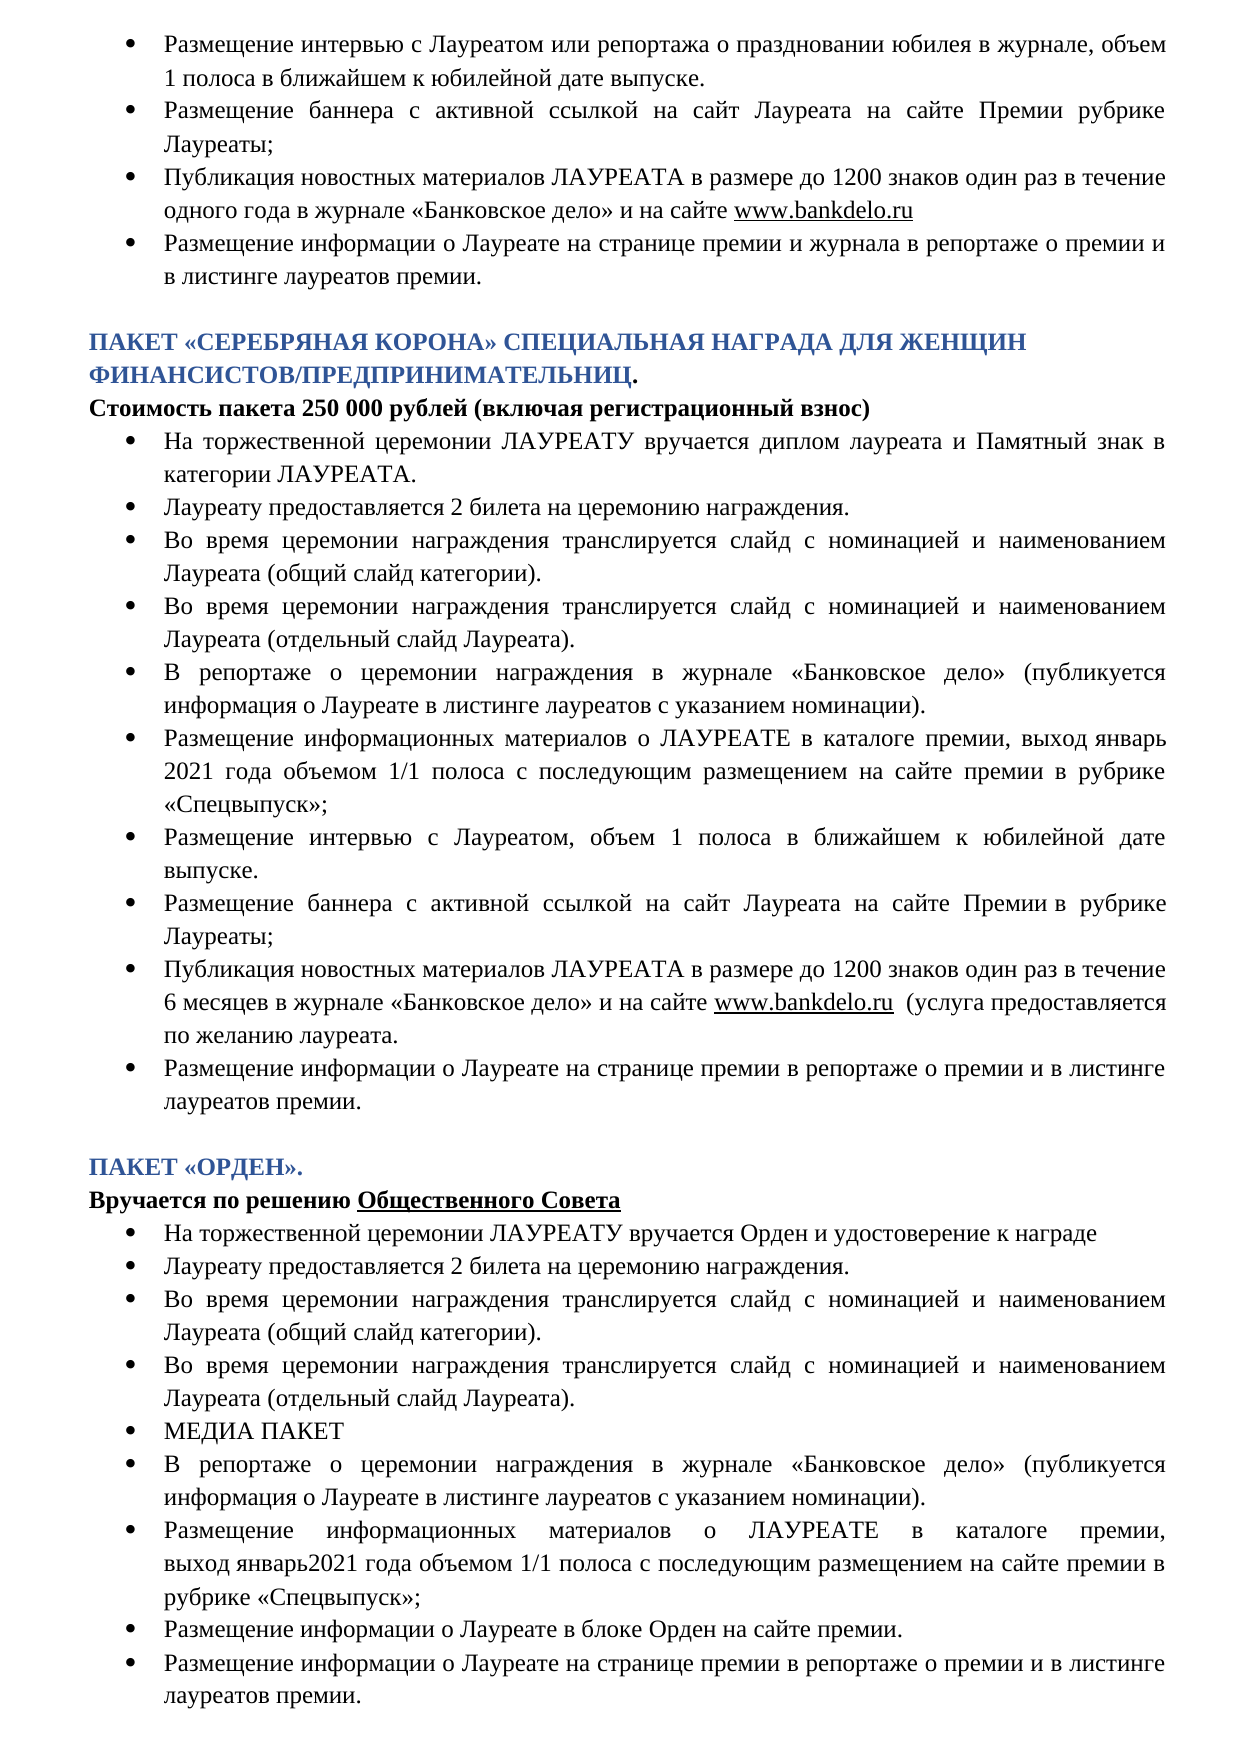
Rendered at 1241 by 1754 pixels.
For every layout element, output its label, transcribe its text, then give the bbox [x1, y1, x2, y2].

list На торжественной церемонии ЛАУРЕАТУ вручается Орден и удостоверение к награде [126, 1218, 1167, 1247]
list ​Размещение информации о Лауреате на странице премии в репортаже о премии и в листинге лауреатов премии. [126, 1053, 1167, 1115]
list Размещение баннера с активной ссылкой на сайт Лауреата на сайте Премии в рубрике Лауреаты; [126, 888, 1167, 950]
list В репортаже о церемонии награждения в журнале «Банковское дело» (публикуется информация о Лауреате в листинге лауреатов с указанием номинации). [126, 1449, 1167, 1511]
list Во время церемонии награждения транслируется слайд с номинацией и наименованием Лауреата (общий слайд категории). [126, 525, 1167, 587]
list Размещение информации о Лауреате на странице премии и журнала в репортаже о премии и в листинге лауреатов премии. [126, 228, 1167, 289]
list МЕДИА ПАКЕТ [126, 1416, 1167, 1445]
list Размещение интервью с Лауреатом или репортажа о праздновании юбилея в журнале, объем 1 полоса в ближайшем к юбилейной дате выпуске. [126, 29, 1167, 91]
list Публикация новостных материалов ЛАУРЕАТА в размере до 1200 знаков один раз в течение 6 месяцев в журнале «Банковское дело» и на сайте www.bankdelo.ru (услуга предоставляется по желанию лауреата. [126, 954, 1167, 1049]
list Размещение информационных материалов о ЛАУРЕАТЕ в каталоге премии, выход январь 2021 года объемом 1/1 полоса с последующим размещением на сайте премии в рубрике «Спецвыпуск»; [126, 723, 1167, 818]
list В репортаже о церемонии награждения в журнале «Банковское дело» (публикуется информация о Лауреате в листинге лауреатов с указанием номинации). [126, 657, 1167, 719]
list Размещение информации о Лауреате на странице премии в репортаже о премии и в листинге лауреатов премии. [126, 1648, 1167, 1709]
list Во время церемонии награждения транслируется слайд с номинацией и наименованием Лауреата (отдельный слайд Лауреата). [126, 591, 1167, 653]
list Публикация новостных материалов ЛАУРЕАТА в размере до 1200 знаков один раз в течение одного года в журнале «Банковское дело» и на сайте www.bankdelo.ru [126, 162, 1167, 223]
list Размещение информации о Лауреате в блоке Орден на сайте премии. [126, 1614, 1167, 1643]
list Лауреату предоставляется 2 билета на церемонию награждения. [126, 1251, 1167, 1280]
text ПАКЕТ «ОРДЕН». [89, 1152, 1167, 1181]
text Вручается по решению Общественного Совета [89, 1185, 1167, 1214]
list Во время церемонии награждения транслируется слайд с номинацией и наименованием Лауреата (отдельный слайд Лауреата). [126, 1350, 1167, 1412]
list На торжественной церемонии ЛАУРЕАТУ вручается диплом лауреата и Памятный знак в категории ЛАУРЕАТА. [126, 426, 1167, 488]
list Во время церемонии награждения транслируется слайд с номинацией и наименованием Лауреата (общий слайд категории). [126, 1284, 1167, 1346]
list Лауреату предоставляется 2 билета на церемонию награждения. [126, 492, 1167, 521]
list Размещение баннера с активной ссылкой на сайт Лауреата на сайте Премии рубрике Лауреаты; [126, 96, 1167, 157]
text ПАКЕТ «СЕРЕБРЯНАЯ КОРОНА» СПЕЦИАЛЬНАЯ НАГРАДА ДЛЯ ЖЕНЩИН ФИНАНСИСТОВ/ПРЕДПРИНИМАТЕЛЬНИЦ. Стоимость пакета 250 000 рублей (включая регистрационный взнос) [89, 327, 1167, 422]
list Размещение информационных материалов о ЛАУРЕАТЕ в каталоге премии, выход январь2021 года объемом 1/1 полоса с последующим размещением на сайте премии в рубрике «Спецвыпуск»; [126, 1516, 1167, 1610]
list Размещение интервью с Лауреатом, объем 1 полоса в ближайшем к юбилейной дате выпуске. [126, 822, 1167, 884]
